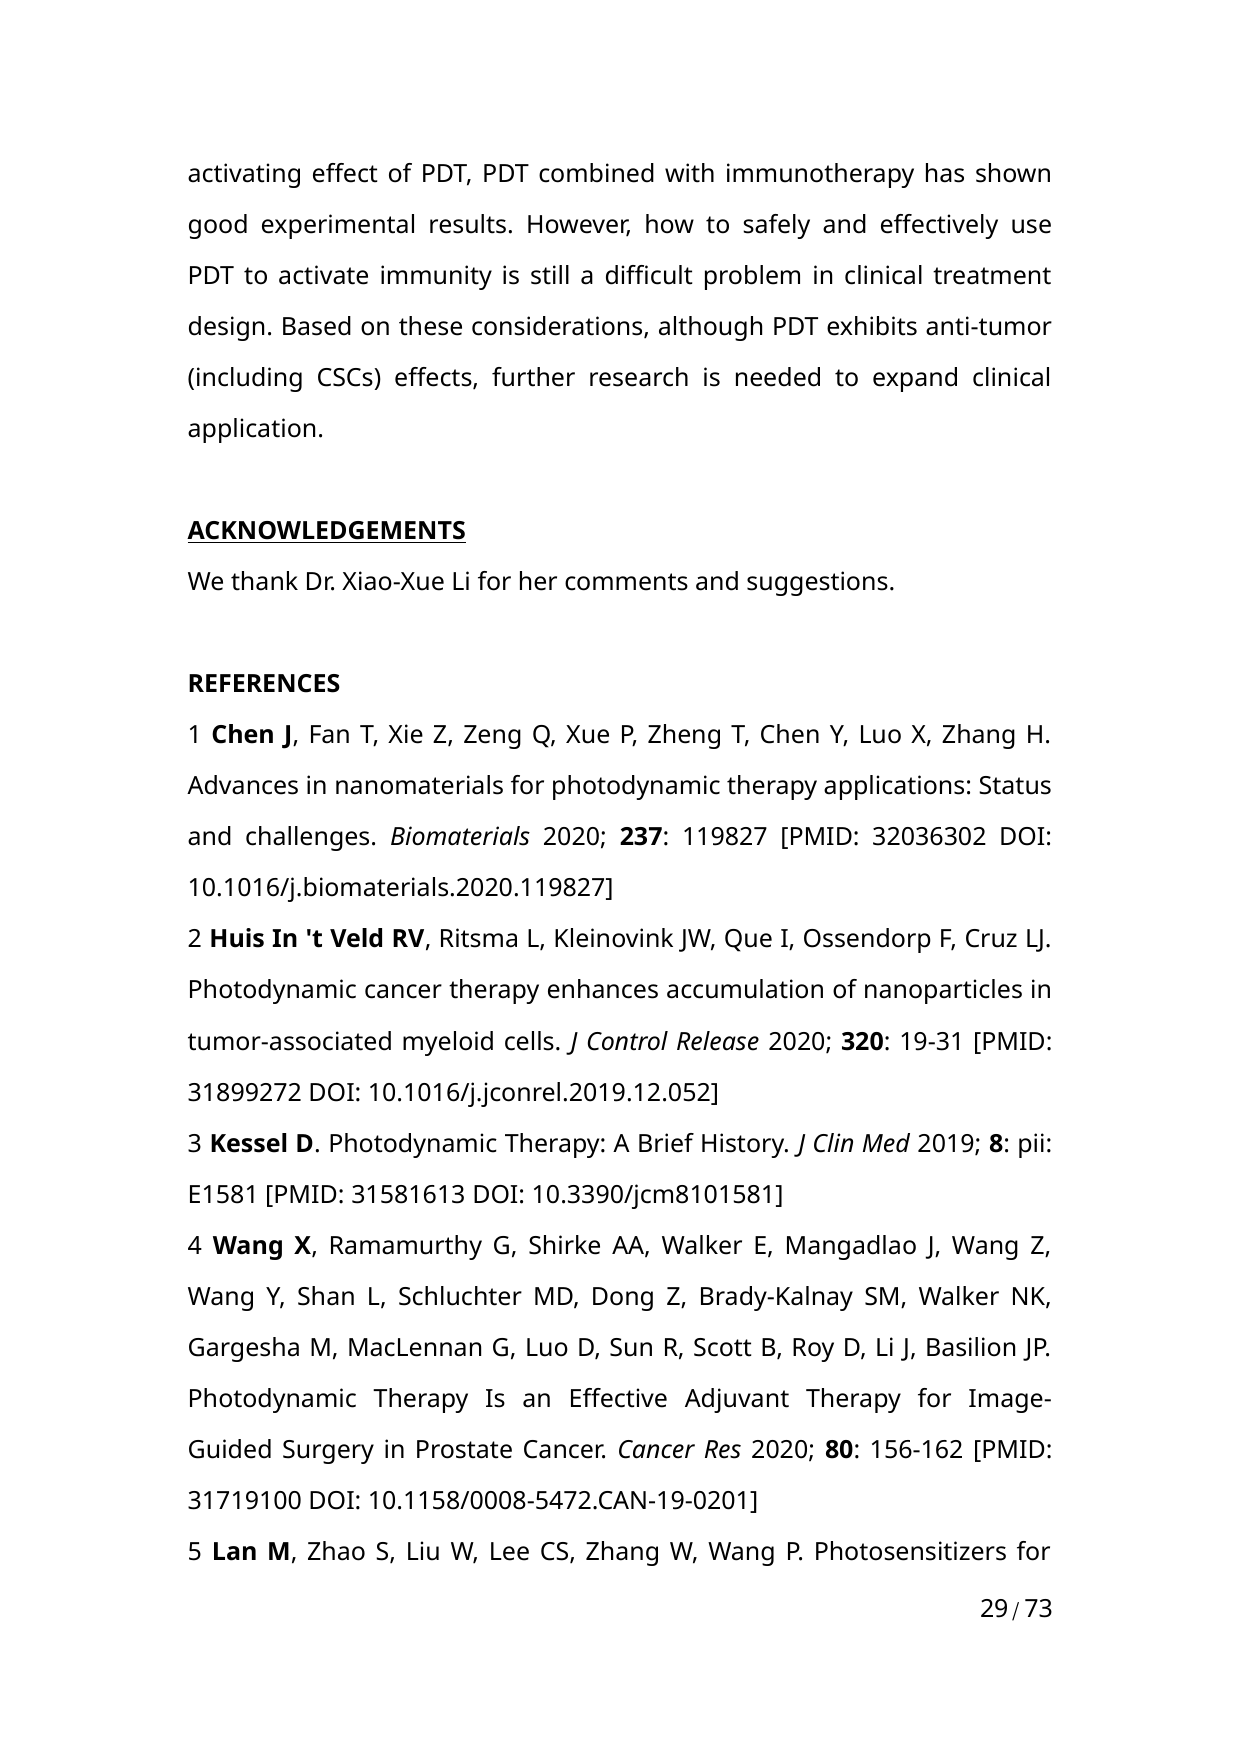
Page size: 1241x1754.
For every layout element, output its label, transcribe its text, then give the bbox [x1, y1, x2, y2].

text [187, 156, 1053, 445]
text 1 Chen J, Fan T, Xie Z, Zeng Q, Xue P, Zheng T, Chen Y, Luo X, Zhang H. Advances in nanomaterials for photodynamic therapy applications: Status and challenges. Biomaterials 2020; 237: 119827 [PMID: 32036302 DOI: 10.1016/j.biomaterials.2020.119827] [187, 717, 1053, 904]
text 2 Huis In 't Veld RV, Ritsma L, Kleinovink JW, Que I, Ossendorp F, Cruz LJ. Photodynamic cancer therapy enhances accumulation of nanoparticles in tumor-associated myeloid cells. J Control Release 2020; 320: 19-31 [PMID: 31899272 DOI: 10.1016/j.jconrel.2019.12.052] [187, 921, 1053, 1108]
text REFERENCES [187, 666, 1053, 700]
text 3 Kessel D. Photodynamic Therapy: A Brief History. J Clin Med 2019; 8: pii: E1581 [PMID: 31581613 DOI: 10.3390/jcm8101581] [187, 1125, 1053, 1210]
text 4 Wang X, Ramamurthy G, Shirke AA, Walker E, Mangadlao J, Wang Z, Wang Y, Shan L, Schluchter MD, Dong Z, Brady-Kalnay SM, Walker NK, Gargesha M, MacLennan G, Luo D, Sun R, Scott B, Roy D, Li J, Basilion JP. Photodynamic Therapy Is an Effective Adjuvant Therapy for Image-Guided Surgery in Prostate Cancer. Cancer Res 2020; 80: 156-162 [PMID: 31719100 DOI: 10.1158/0008-5472.CAN-19-0201] [187, 1227, 1053, 1517]
text We thank Dr. Xiao-Xue Li for her comments and suggestions. [187, 564, 1053, 598]
text ACKNOWLEDGEMENTS [187, 513, 1053, 547]
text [187, 1534, 1053, 1568]
